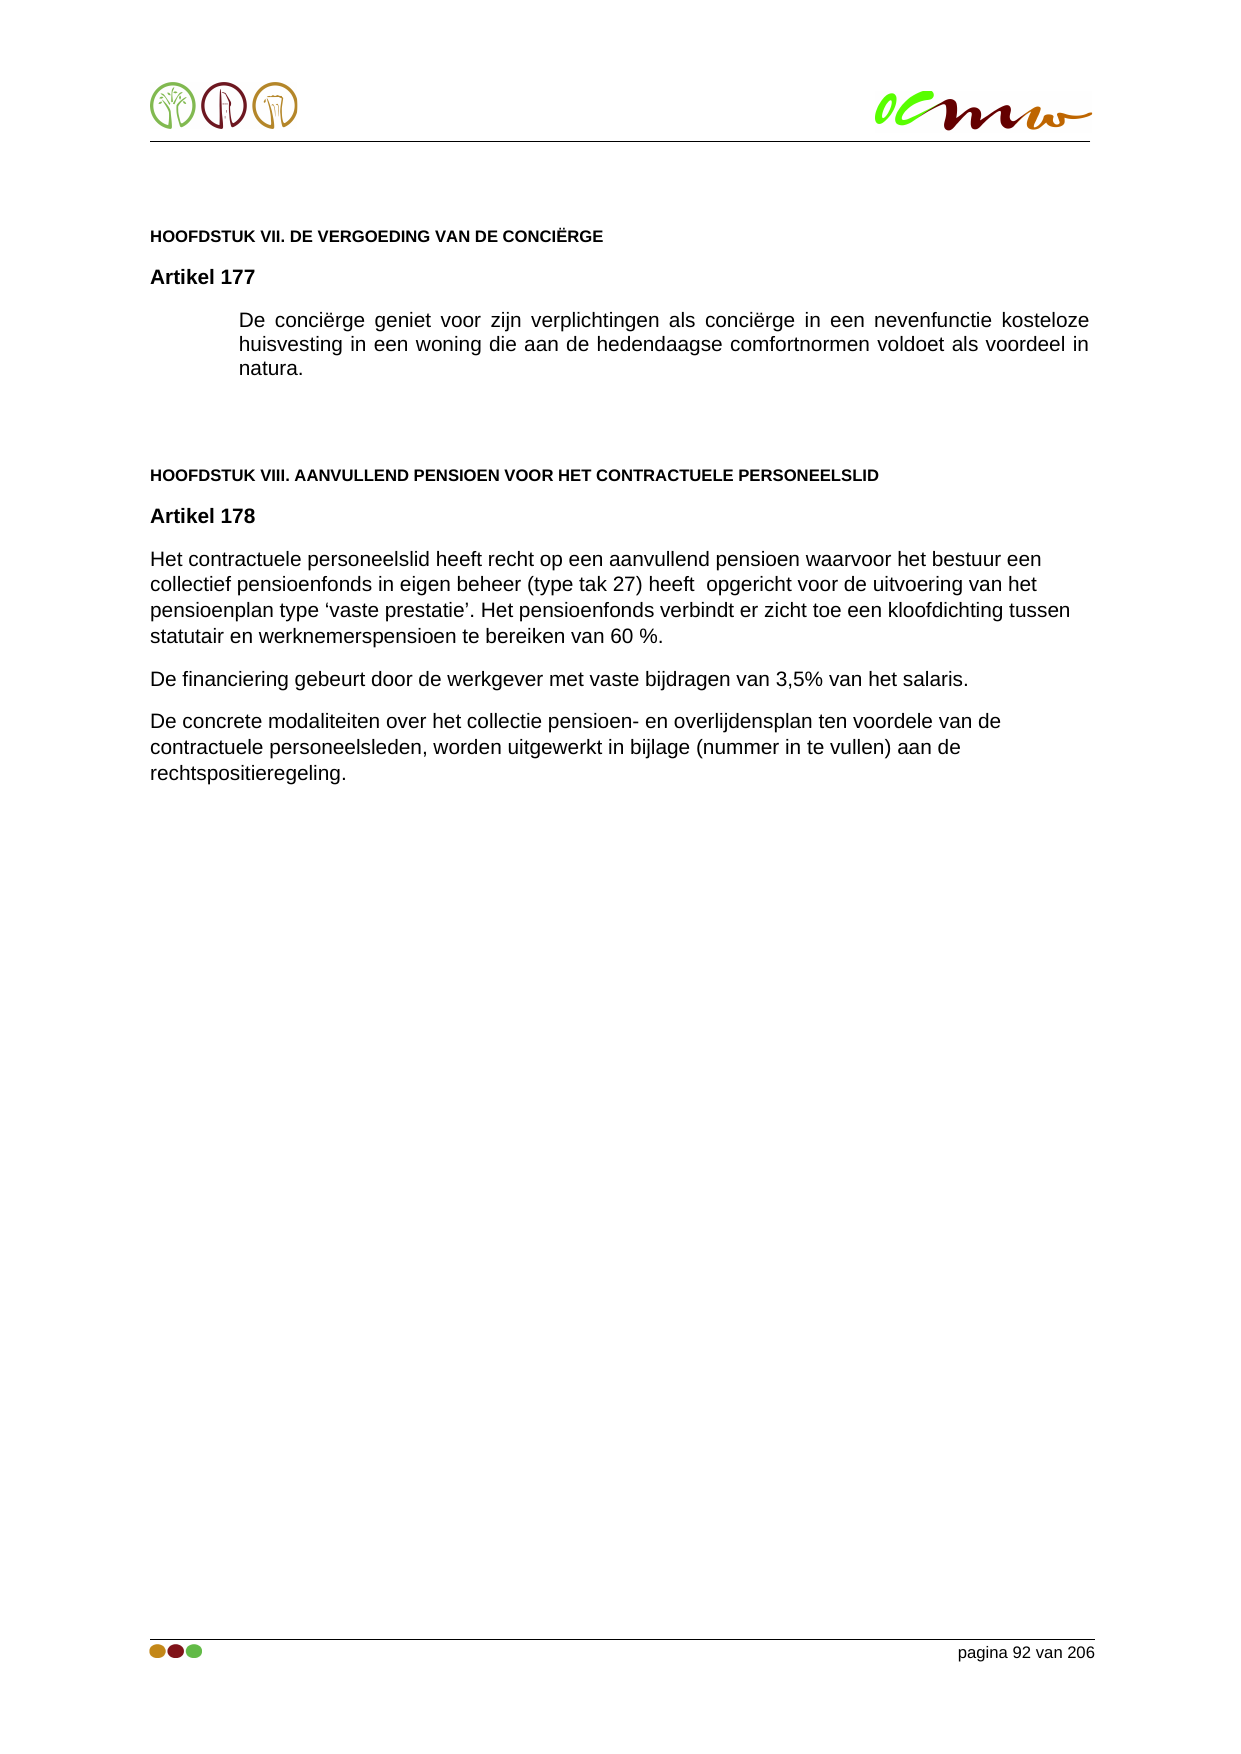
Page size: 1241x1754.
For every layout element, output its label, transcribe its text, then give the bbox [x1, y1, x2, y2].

text De financiering gebeurt door de werkgever met vaste bijdragen van 3,5% van het salaris. [150, 666, 1090, 690]
text De conciërge geniet voor zijn verplichtingen als conciërge in een nevenfunctie kosteloze huisvesting in een woning die aan de hedendaagse comfortnormen voldoet als voordeel in natura. [239, 308, 1090, 379]
subtitle Hoofdstuk vii. De vergoeding van de conciërge [150, 227, 1090, 246]
text Artikel 177 [150, 265, 1090, 289]
text Artikel 178 [150, 504, 1090, 528]
text De concrete modaliteiten over het collectie pensioen- en overlijdensplan ten voordele van de contractuele personeelsleden, worden uitgewerkt in bijlage (nummer in te vullen) aan de rechtspositieregeling. [150, 709, 1090, 784]
picture [150, 1645, 202, 1658]
text Het contractuele personeelslid heeft recht op een aanvullend pensioen waarvoor het bestuur een collectief pensioenfonds in eigen beheer (type tak 27) heeft opgericht voor de uitvoering van het pensioenplan type ‘vaste prestatie’. Het pensioenfonds verbindt er zicht toe een kloofdichting tussen statutair en werknemerspensioen te bereiken van 60 %. [150, 546, 1090, 648]
subtitle Hoofdstuk viii. aanvullend pensioen voor het contractuele personeelslid [150, 466, 1090, 485]
picture [150, 82, 298, 129]
picture [875, 91, 1093, 133]
